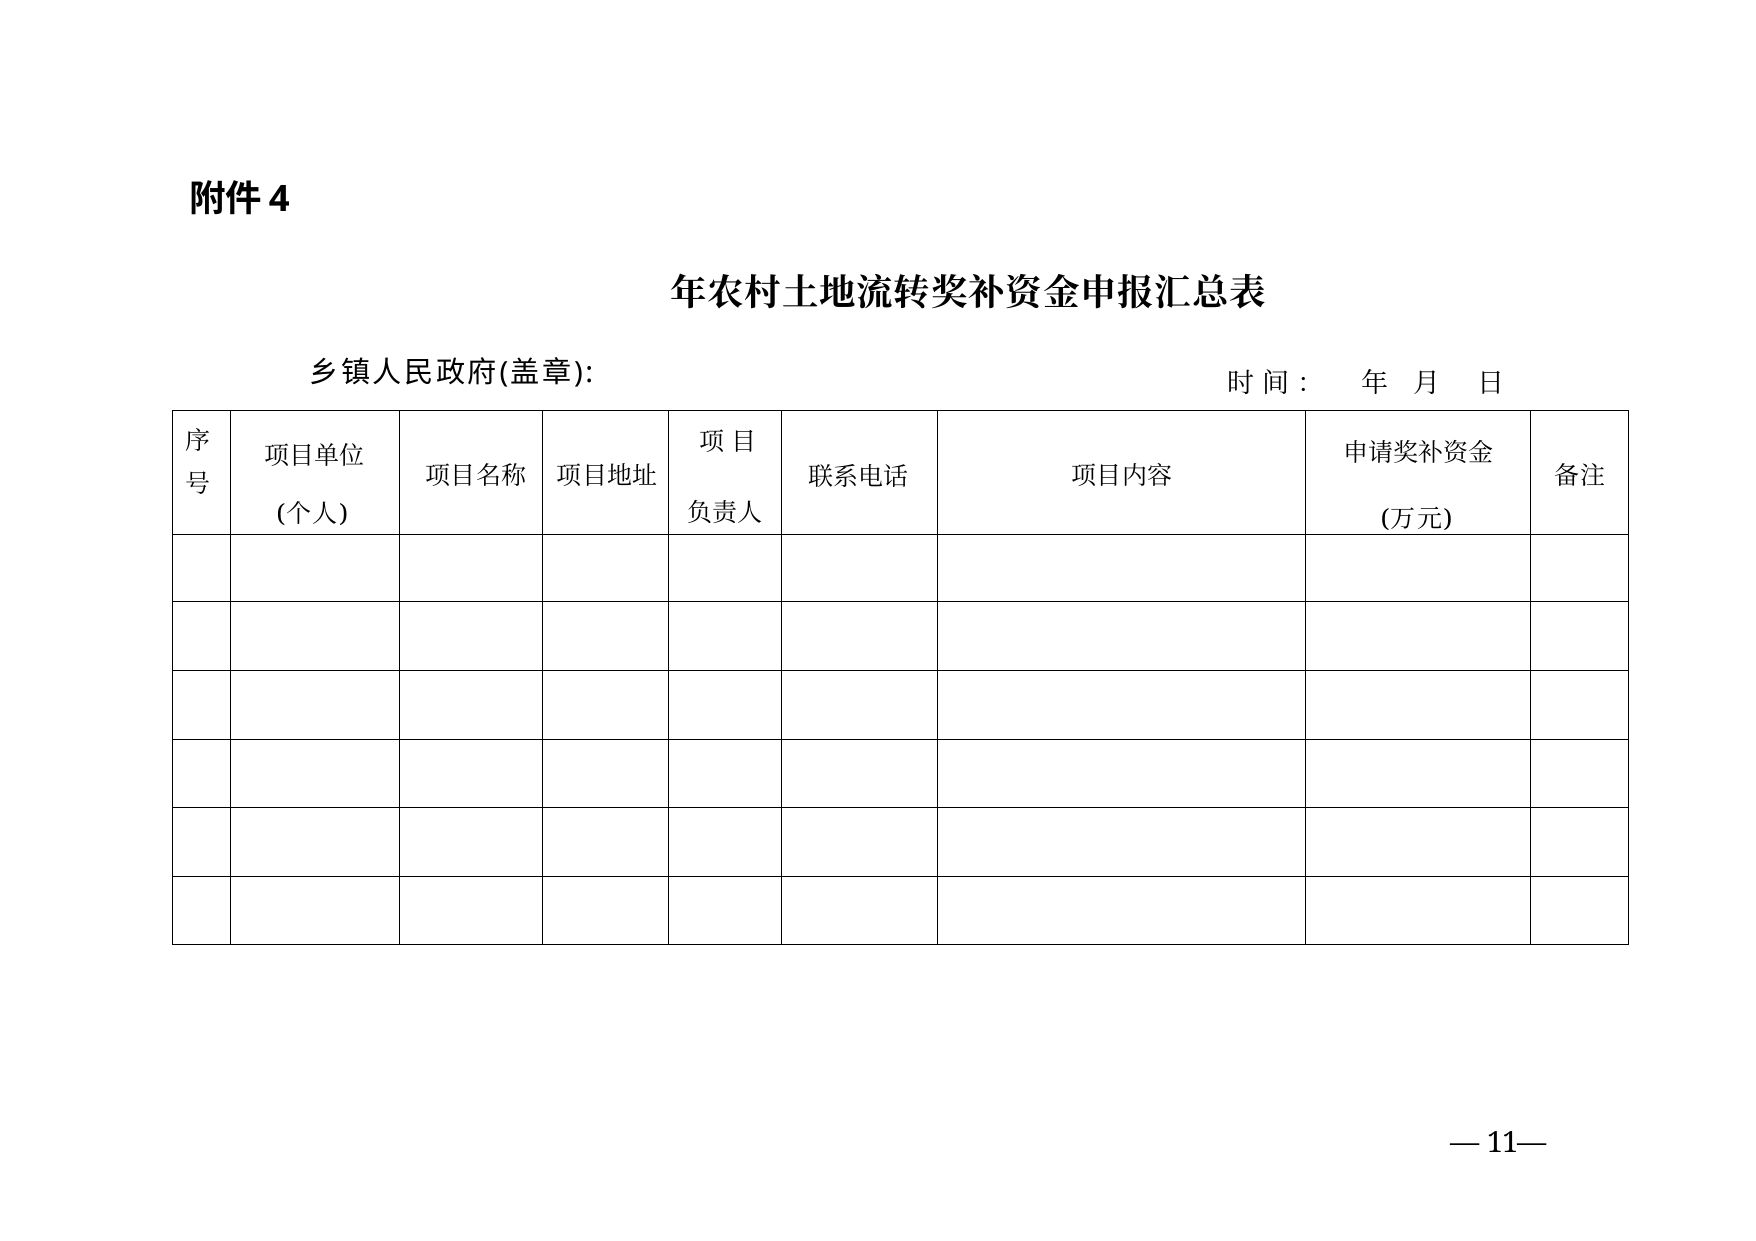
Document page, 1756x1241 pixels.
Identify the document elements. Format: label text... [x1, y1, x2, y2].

table_cell [400, 877, 542, 944]
table_cell [400, 602, 542, 670]
table_cell [1531, 602, 1628, 670]
table_cell [173, 602, 230, 670]
table_cell [1531, 877, 1628, 944]
table_cell [543, 740, 668, 807]
text 乡镇人民政府(盖章): [309, 352, 1217, 391]
table_header 项目内容 [938, 411, 1305, 534]
text 年农村土地流转奖补资金申报汇总表 [534, 267, 1630, 314]
text 时 间 ： 年 月 日 [1227, 368, 1630, 398]
table_cell [400, 808, 542, 876]
table_header 项目名称 [400, 411, 542, 534]
table_cell [543, 671, 668, 738]
table_header 联系电话 [782, 411, 937, 534]
table_cell [231, 808, 399, 876]
table_cell [669, 877, 781, 944]
table_cell [543, 535, 668, 601]
table_cell [782, 671, 937, 738]
table_cell [938, 671, 1305, 738]
table_cell [1306, 602, 1530, 670]
table_cell [173, 535, 230, 601]
table_cell [173, 877, 230, 944]
table_header 备注 [1531, 411, 1628, 534]
table_cell [938, 602, 1305, 670]
table_cell [173, 671, 230, 738]
table_cell [543, 808, 668, 876]
table_cell [1306, 671, 1530, 738]
table_cell [1306, 808, 1530, 876]
table_header 申请奖补资金 (万元) [1306, 411, 1530, 534]
table_cell [400, 671, 542, 738]
table_cell [782, 740, 937, 807]
table_cell [782, 808, 937, 876]
table_cell [669, 740, 781, 807]
table_cell [231, 740, 399, 807]
table_cell [173, 740, 230, 807]
table_cell [669, 671, 781, 738]
table_header 项目单位 (个人) [231, 411, 399, 534]
table_header 项 目 负责人 [669, 411, 781, 534]
table_header 序 号 [173, 411, 230, 534]
table_cell [400, 535, 542, 601]
table_cell [669, 535, 781, 601]
table_cell [938, 740, 1305, 807]
table_cell [1531, 740, 1628, 807]
table_cell [782, 535, 937, 601]
table_cell [782, 877, 937, 944]
table_cell [938, 808, 1305, 876]
table_cell [543, 602, 668, 670]
table_cell [231, 602, 399, 670]
table_cell [1306, 877, 1530, 944]
table_cell [173, 808, 230, 876]
table_cell [231, 535, 399, 601]
table_cell [938, 535, 1305, 601]
table_cell [543, 877, 668, 944]
table_cell [1531, 671, 1628, 738]
table_cell [782, 602, 937, 670]
table_cell [669, 808, 781, 876]
text 附件4 [189, 172, 1630, 221]
table_cell [231, 877, 399, 944]
table_cell [1306, 740, 1530, 807]
table_cell [938, 877, 1305, 944]
table_cell [1531, 535, 1628, 601]
table_cell [1306, 535, 1530, 601]
table_cell [669, 602, 781, 670]
table_cell [400, 740, 542, 807]
table_cell [1531, 808, 1628, 876]
table_cell [231, 671, 399, 738]
table_header 项目地址 [543, 411, 668, 534]
